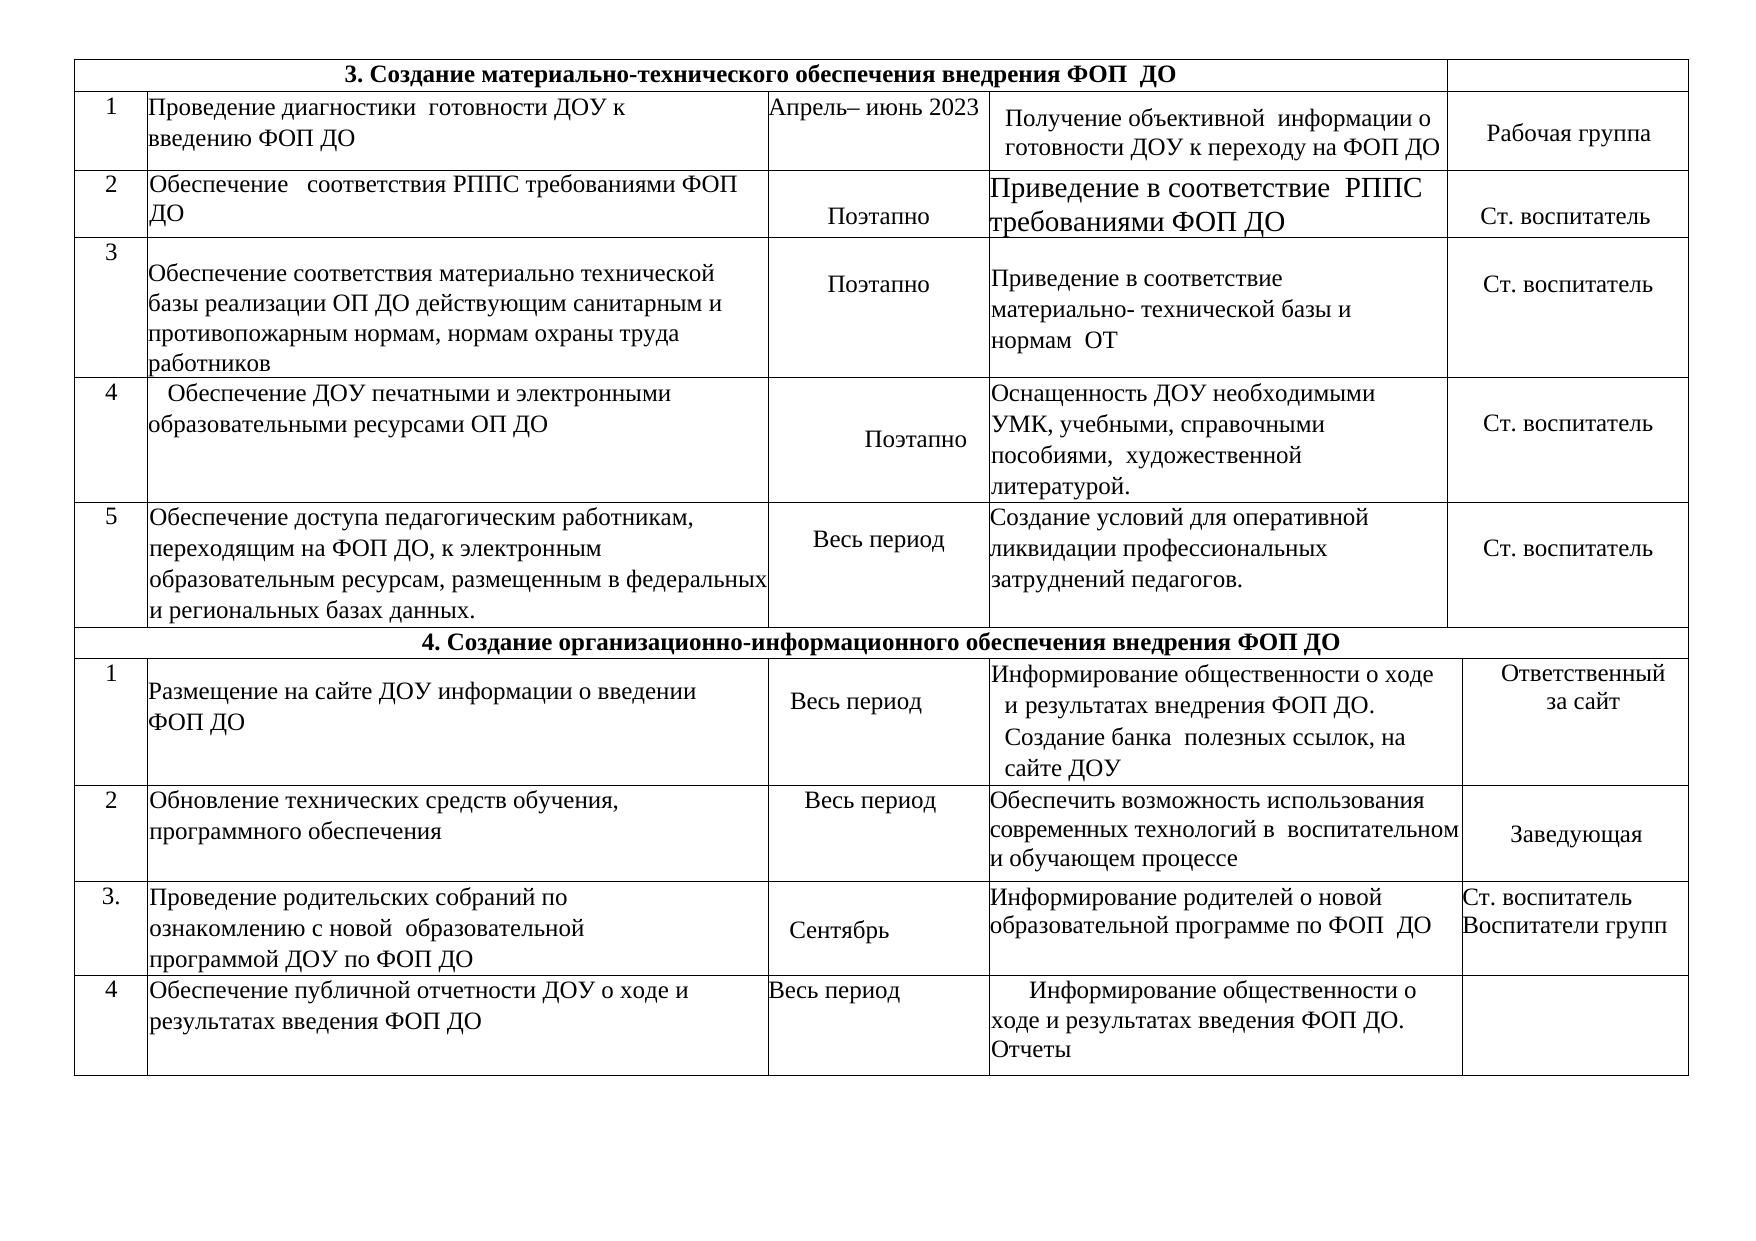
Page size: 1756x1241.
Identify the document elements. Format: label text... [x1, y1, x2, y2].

table_cell 4 [75, 378, 147, 502]
table_cell Поэтапно [769, 171, 989, 237]
table_cell Ст. воспитатель [1448, 171, 1688, 237]
table_cell 4. Создание организационно-информационного обеспечения внедрения ФОП ДО [75, 628, 1688, 658]
table_cell 3. [75, 882, 147, 975]
table_cell Весь период [769, 976, 989, 1075]
table_cell Ответственный за сайт [1463, 659, 1688, 785]
table_cell Оснащенность ДОУ необходимыми УМК, учебными, справочными пособиями, художественной литературой. [990, 378, 1447, 502]
table_cell Рабочая группа [1448, 92, 1688, 170]
table_cell Информирование общественности о ходе и результатах введения ФОП ДО. Отчеты [990, 976, 1462, 1075]
table_cell [1463, 976, 1688, 1075]
table_cell 3. Создание материально-технического обеспечения внедрения ФОП ДО [75, 60, 1447, 91]
table_cell Поэтапно [769, 238, 989, 377]
table_cell Обеспечение соответствия РППС требованиями ФОП ДО [148, 171, 768, 237]
table_cell Заведующая [1463, 786, 1688, 881]
table_cell Обеспечение соответствия материально технической базы реализации ОП ДО действующим санитарным и противопожарным нормам, нормам охраны труда работников [148, 238, 768, 377]
table_cell Получение объективной информации о готовности ДОУ к переходу на ФОП ДО [990, 92, 1447, 170]
table_cell 5 [75, 503, 147, 626]
table_cell Ст. воспитатель Воспитатели групп [1463, 882, 1688, 975]
table_cell Информирование родителей о новой образовательной программе по ФОП ДО [990, 882, 1462, 975]
table_cell Весь период [769, 503, 989, 626]
table_cell Приведение в соответствие РППС требованиями ФОП ДО [990, 171, 1447, 237]
table_cell Поэтапно [769, 378, 989, 502]
table_cell 3 [75, 238, 147, 377]
table_cell Обеспечение доступа педагогическим работникам, переходящим на ФОП ДО, к электронным образовательным ресурсам, размещенным в федеральных и региональных базах данных. [148, 503, 768, 626]
table_cell 1 [75, 659, 147, 785]
table_cell Проведение родительских собраний по ознакомлению с новой образовательной программой ДОУ по ФОП ДО [148, 882, 768, 975]
table_cell Сентябрь [769, 882, 989, 975]
table_cell 2 [75, 171, 147, 237]
table_cell Информирование общественности о ходе и результатах внедрения ФОП ДО. Создание банка полезных ссылок, на сайте ДОУ [990, 659, 1462, 785]
table_cell Весь период [769, 659, 989, 785]
table_cell Апрель– июнь 2023 [769, 92, 989, 170]
table_cell Ст. воспитатель [1448, 503, 1688, 626]
table_cell [1448, 60, 1688, 91]
table_cell Обеспечение публичной отчетности ДОУ о ходе и результатах введения ФОП ДО [148, 976, 768, 1075]
table_cell Создание условий для оперативной ликвидации профессиональных затруднений педагогов. [990, 503, 1447, 626]
table_cell Размещение на сайте ДОУ информации о введении ФОП ДО [148, 659, 768, 785]
table_cell Ст. воспитатель [1448, 238, 1688, 377]
table_cell Ст. воспитатель [1448, 378, 1688, 502]
table_cell Обеспечение ДОУ печатными и электронными образовательными ресурсами ОП ДО [148, 378, 768, 502]
table_cell Обеспечить возможность использования современных технологий в воспитательном и обучающем процессе [990, 786, 1462, 881]
table_cell 4 [75, 976, 147, 1075]
table_cell Проведение диагностики готовности ДОУ к введению ФОП ДО [148, 92, 768, 170]
table_cell Приведение в соответствие материально- технической базы и нормам ОТ [990, 238, 1447, 377]
table_cell Обновление технических средств обучения, программного обеспечения [148, 786, 768, 881]
table_cell Весь период [769, 786, 989, 881]
table_cell 1 [75, 92, 147, 170]
table_cell 2 [75, 786, 147, 881]
